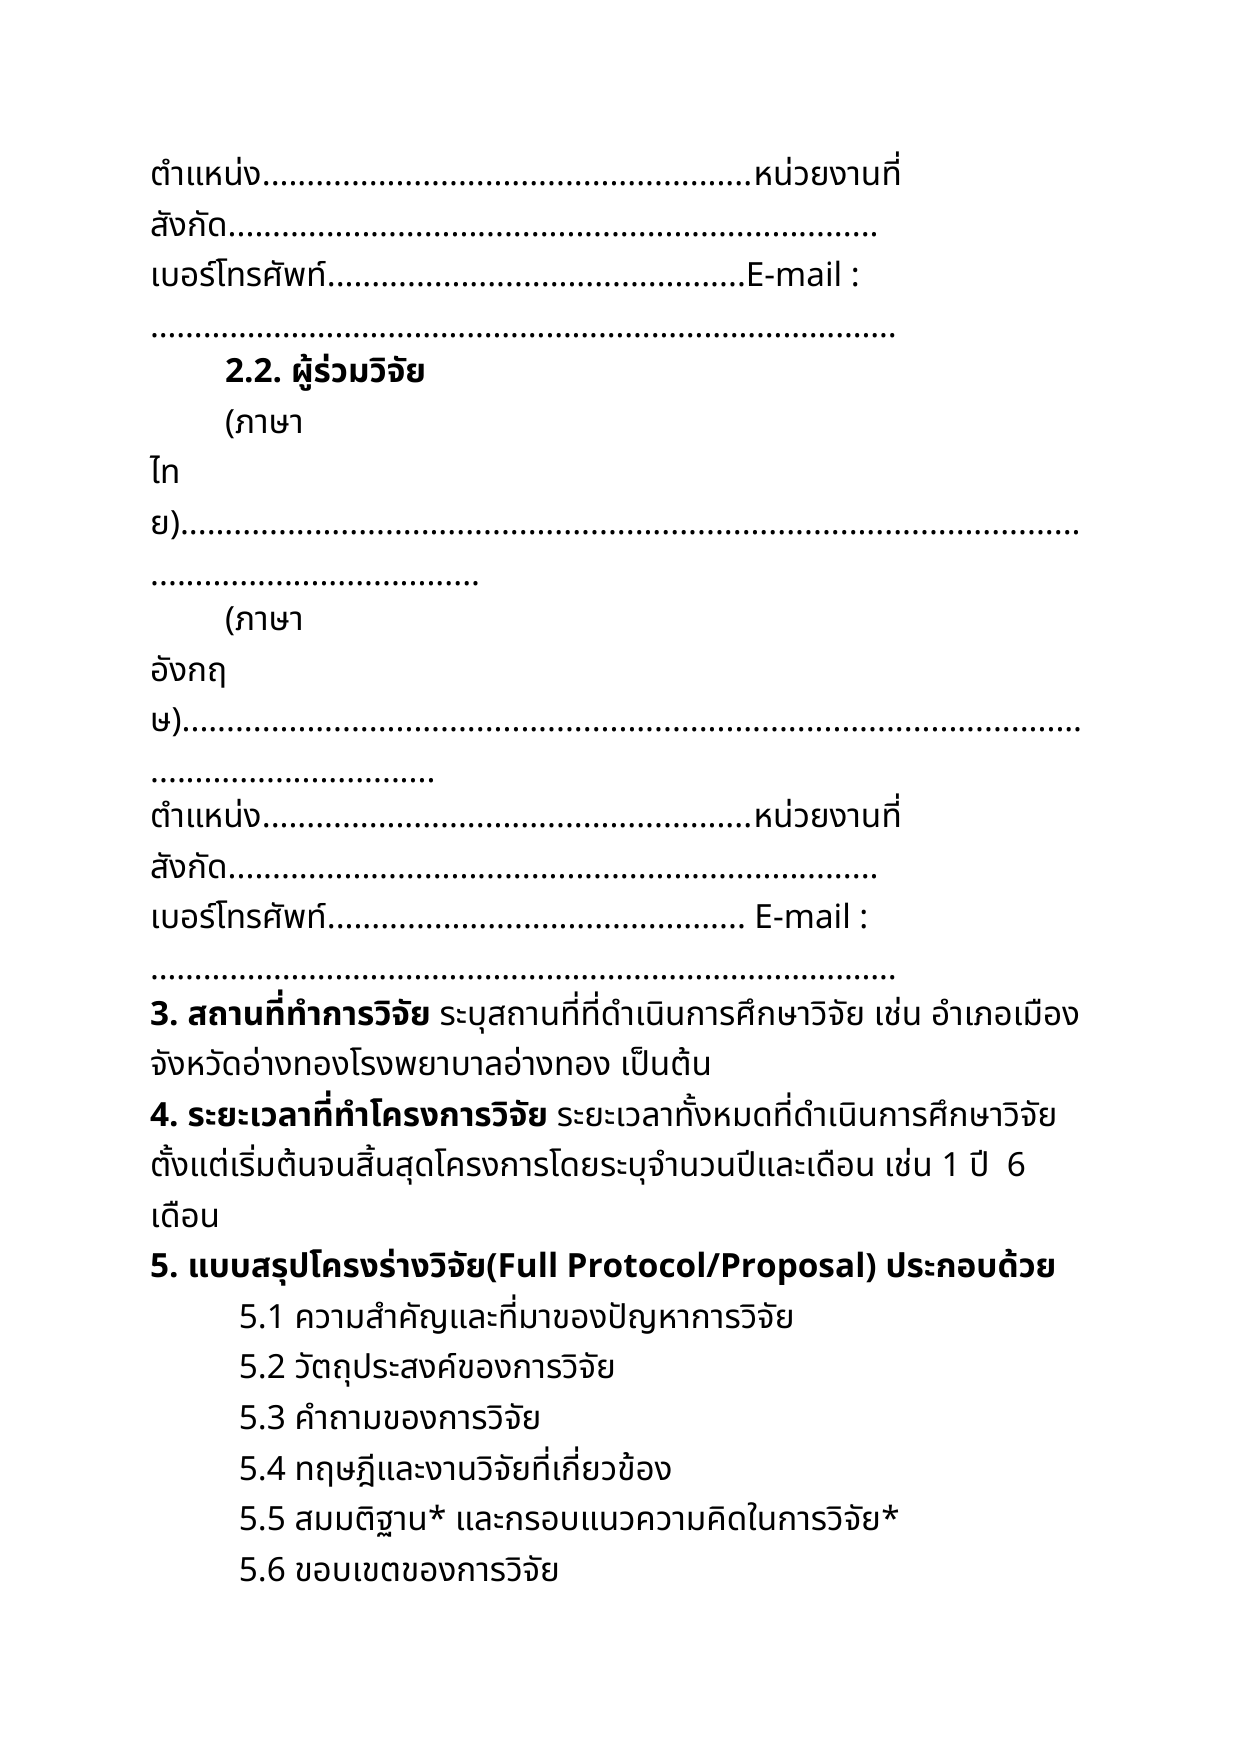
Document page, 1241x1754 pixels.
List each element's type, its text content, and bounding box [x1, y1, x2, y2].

text 5.3 คำถามของการวิจัย [239, 1394, 1090, 1444]
text 5.1 ความสำคัญและที่มาของปัญหาการวิจัย [239, 1293, 1090, 1343]
text เบอร์โทรศัพท์............................................... E-mail : …………………………………………………………………………. [150, 893, 1090, 989]
text (ภาษาอังกฤษ)..................................................................................................................................... [150, 595, 1090, 792]
text 5. แบบสรุปโครงร่างวิจัย(Full Protocol/Proposal) ประกอบด้วย [150, 1242, 1090, 1293]
text 5.4 ทฤษฎีและงานวิจัยที่เกี่ยวข้อง [239, 1444, 1090, 1495]
text ตำแหน่ง.......................................................หน่วยงานที่สังกัด......................................................................... [150, 792, 1090, 893]
text 2.2. ผู้ร่วมวิจัย [150, 347, 1090, 398]
text 4. ระยะเวลาที่ทำโครงการวิจัย ระยะเวลาทั้งหมดที่ดำเนินการศึกษาวิจัยตั้งแต่เริ่มต้นจนสิ้นสุดโครงการโดยระบุจำนวนปีและเดือน เช่น 1 ปี 6 เดือน [150, 1090, 1090, 1242]
text 5.5 สมมติฐาน* และกรอบแนวความคิดในการวิจัย* [239, 1495, 1090, 1546]
text 5.6 ขอบเขตของการวิจัย [239, 1546, 1090, 1596]
text 5.2 วัตถุประสงค์ของการวิจัย [239, 1343, 1090, 1394]
text 3. สถานที่ทำการวิจัย ระบุสถานที่ที่ดำเนินการศึกษาวิจัย เช่น อำเภอเมืองจังหวัดอ่างทองโรงพยาบาลอ่างทอง เป็นต้น [150, 989, 1090, 1090]
text เบอร์โทรศัพท์...............................................E-mail : …………………………………………………………………………. [150, 251, 1090, 347]
text ตำแหน่ง.......................................................หน่วยงานที่สังกัด......................................................................... [150, 150, 1090, 251]
text (ภาษาไทย).......................................................................................................................................... [150, 398, 1090, 595]
